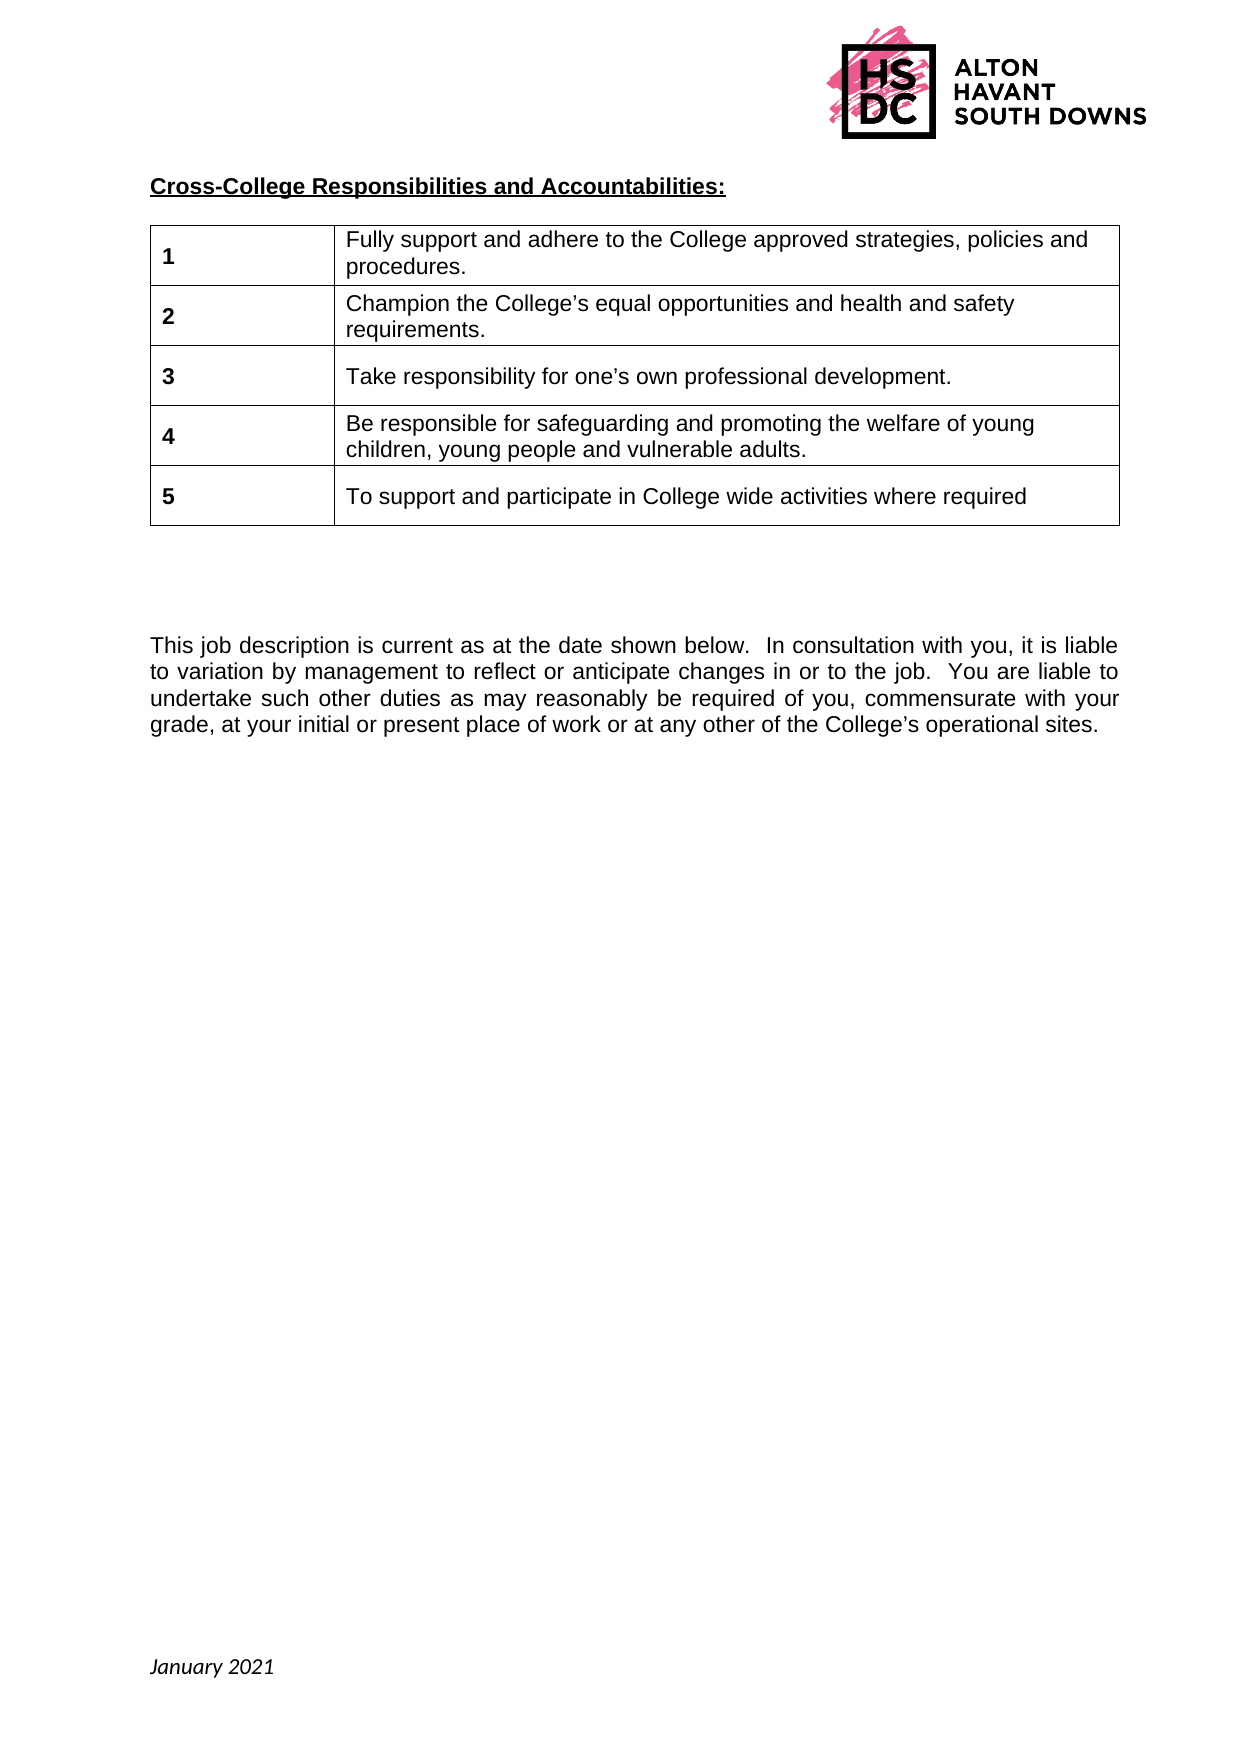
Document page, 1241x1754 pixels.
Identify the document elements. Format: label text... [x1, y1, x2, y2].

table_cell Champion the College’s equal opportunities and health and safety requirements. [335, 286, 1119, 345]
table_header 1 [151, 226, 334, 285]
table_cell To support and participate in College wide activities where required [335, 466, 1119, 525]
table_cell 2 [151, 286, 334, 345]
picture [813, 13, 1163, 141]
table_cell Take responsibility for one’s own professional development. [335, 346, 1119, 405]
table_cell 3 [151, 346, 334, 405]
table_header Fully support and adhere to the College approved strategies, policies and procedures. [335, 226, 1119, 285]
table_cell 5 [151, 466, 334, 525]
table_cell 4 [151, 406, 334, 465]
text Cross-College Responsibilities and Accountabilities: [150, 173, 1120, 199]
table_cell Be responsible for safeguarding and promoting the welfare of young children, young people and vulnerable adults. [335, 406, 1119, 465]
text This job description is current as at the date shown below. In consultation with you, it is liable to variation by management to reflect or anticipate changes in or to the job. You are liable to undertake such other duties as may reasonably be required of you, commensurate with your grade, at your initial or present place of work or at any other of the College’s operational sites. [150, 632, 1120, 737]
